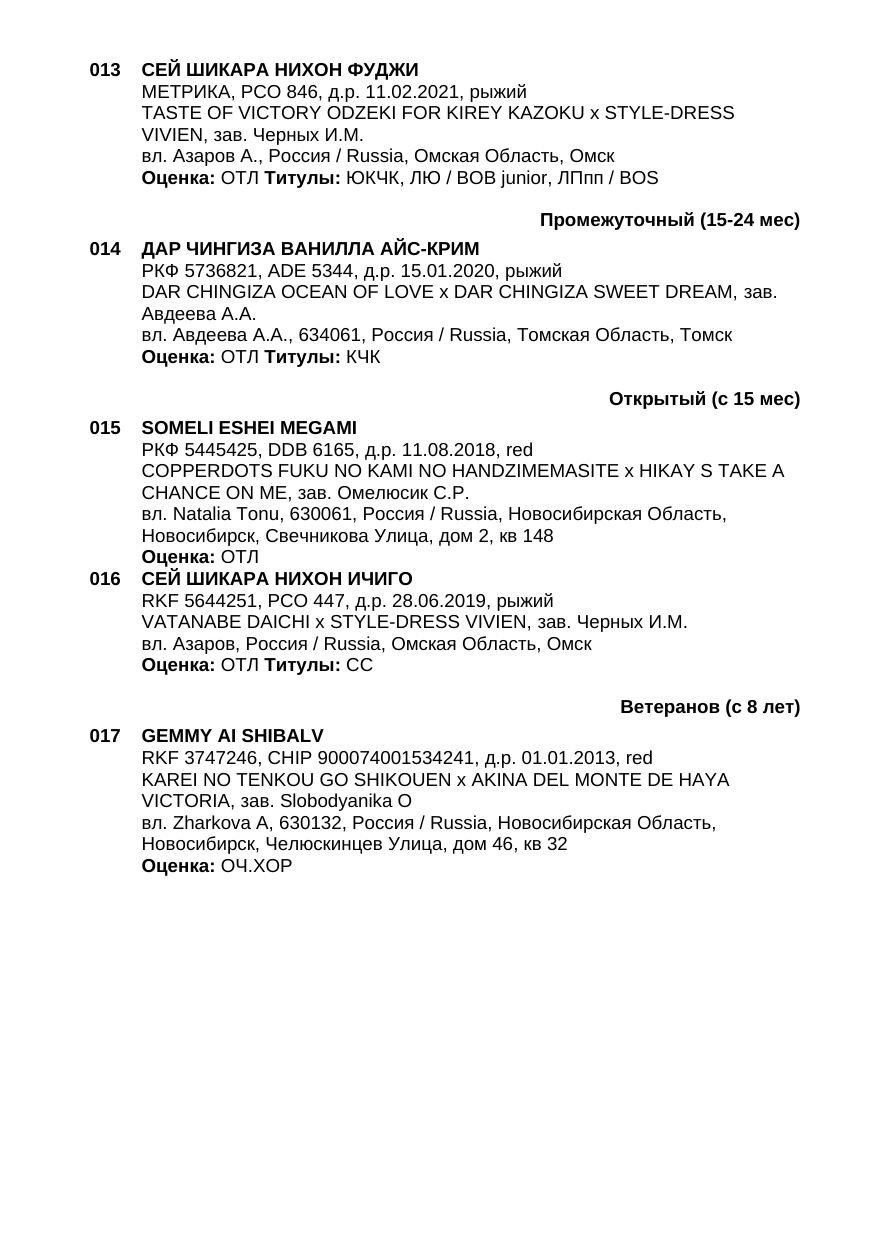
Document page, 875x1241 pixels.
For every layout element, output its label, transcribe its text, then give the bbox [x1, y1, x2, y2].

table_cell 016 [74, 568, 136, 676]
text Ветеранов (с 8 лет) [74, 696, 800, 717]
text Промежуточный (15-24 мес) [74, 209, 800, 230]
table_header ДАР ЧИНГИЗА ВАНИЛЛА АЙС-КРИМ РКФ 5736821, ADE 5344, д.р. 15.01.2020, рыжий DAR CHINGIZA OCEAN OF LOVE x DAR CHINGIZA SWEET DREAM, зав. Авдеева А.А. вл. Авдеева А.А., 634061, Россия / Russia, Томская Область, Томск Оценка: ОТЛ Титулы: КЧК [136, 238, 800, 367]
table_header SOMELI ESHEI MEGAMI РКФ 5445425, DDB 6165, д.р. 11.08.2018, red COPPERDOTS FUKU NO KAMI NO HANDZIMEMASITE x HIKAY S TAKE A CHANCE ON ME, зав. Омелюсик С.Р. вл. Natalia Tonu, 630061, Россия / Russia, Новосибирская Область, Новосибирск, Свечникова Улица, дом 2, кв 148 Оценка: ОТЛ [136, 417, 800, 568]
table_header 014 [74, 238, 136, 367]
table_cell СЕЙ ШИКАРА НИХОН ИЧИГО RKF 5644251, РСО 447, д.р. 28.06.2019, рыжий VATANABE DAICHI x STYLE-DRESS VIVIEN, зав. Черных И.М. вл. Азаров, Россия / Russia, Омская Область, Омск Оценка: ОТЛ Титулы: СС [136, 568, 800, 676]
text Открытый (с 15 мес) [74, 388, 800, 409]
table_header 017 [74, 725, 136, 876]
table_cell СЕЙ ШИКАРА НИХОН ФУДЖИ МЕТРИКА, PCO 846, д.р. 11.02.2021, рыжий TASTE OF VICTORY ODZEKI FOR KIREY KAZOKU x STYLE-DRESS VIVIEN, зав. Черных И.М. вл. Азаров А., Россия / Russia, Омская Область, Омск Оценка: ОТЛ Титулы: ЮКЧК, ЛЮ / BOB junior, ЛПпп / BOS [136, 59, 800, 188]
table_header GEMMY AI SHIBALV RKF 3747246, CHIP 900074001534241, д.р. 01.01.2013, red KAREI NO TENKOU GO SHIKOUEN x AKINA DEL MONTE DE HAYA VICTORIA, зав. Slobodyanika O вл. Zharkova A, 630132, Россия / Russia, Новосибирская Область, Новосибирск, Челюскинцев Улица, дом 46, кв 32 Оценка: ОЧ.ХОР [136, 725, 800, 876]
table_header 015 [74, 417, 136, 568]
table_cell 013 [74, 59, 136, 188]
